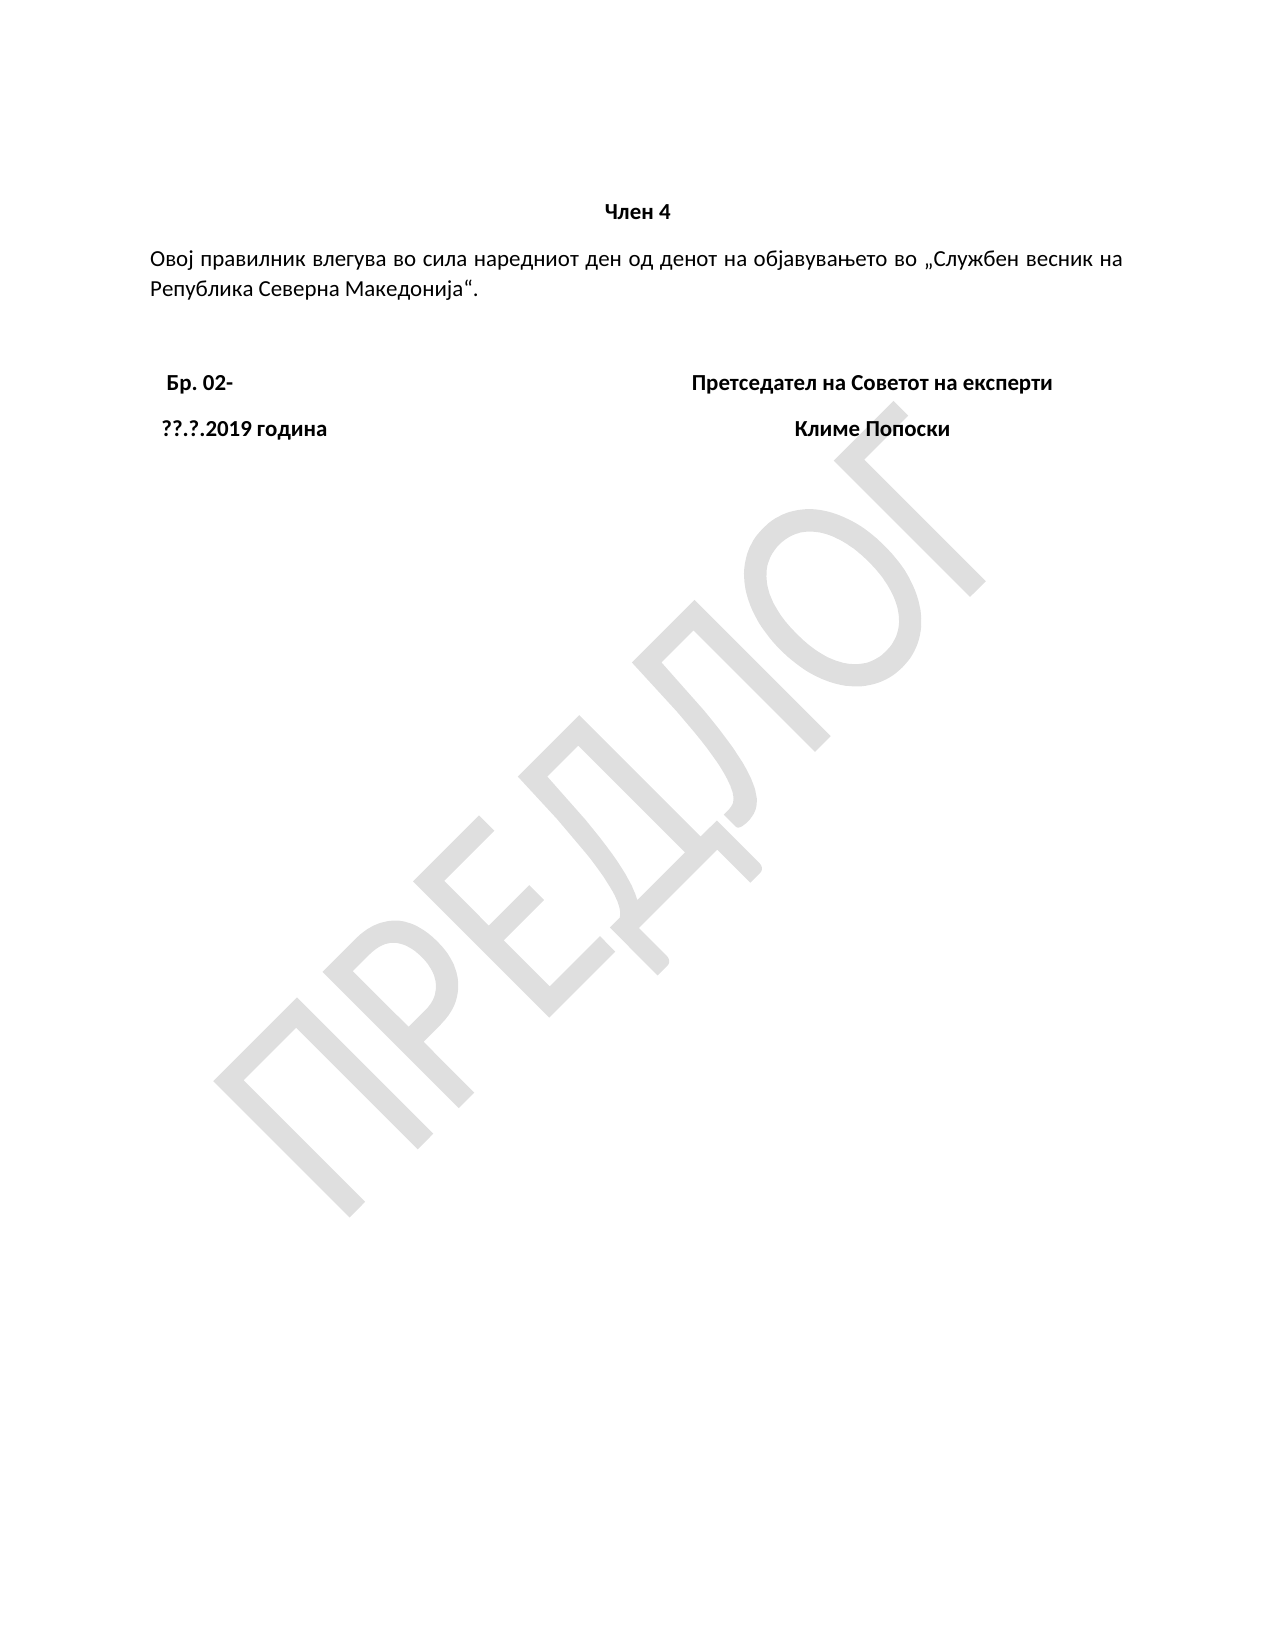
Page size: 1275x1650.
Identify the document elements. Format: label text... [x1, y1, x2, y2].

table_header Бр. 02- ??.?.2019 година [150, 368, 632, 508]
text Овој правилник влегува во сила наредниот ден од денот на објавувањето во „Службен весник на Република Северна Македонија“. [150, 244, 1125, 302]
text Член 4 [150, 197, 1125, 225]
table_header Претседател на Советот на експерти Климе Попоски [632, 368, 1113, 508]
